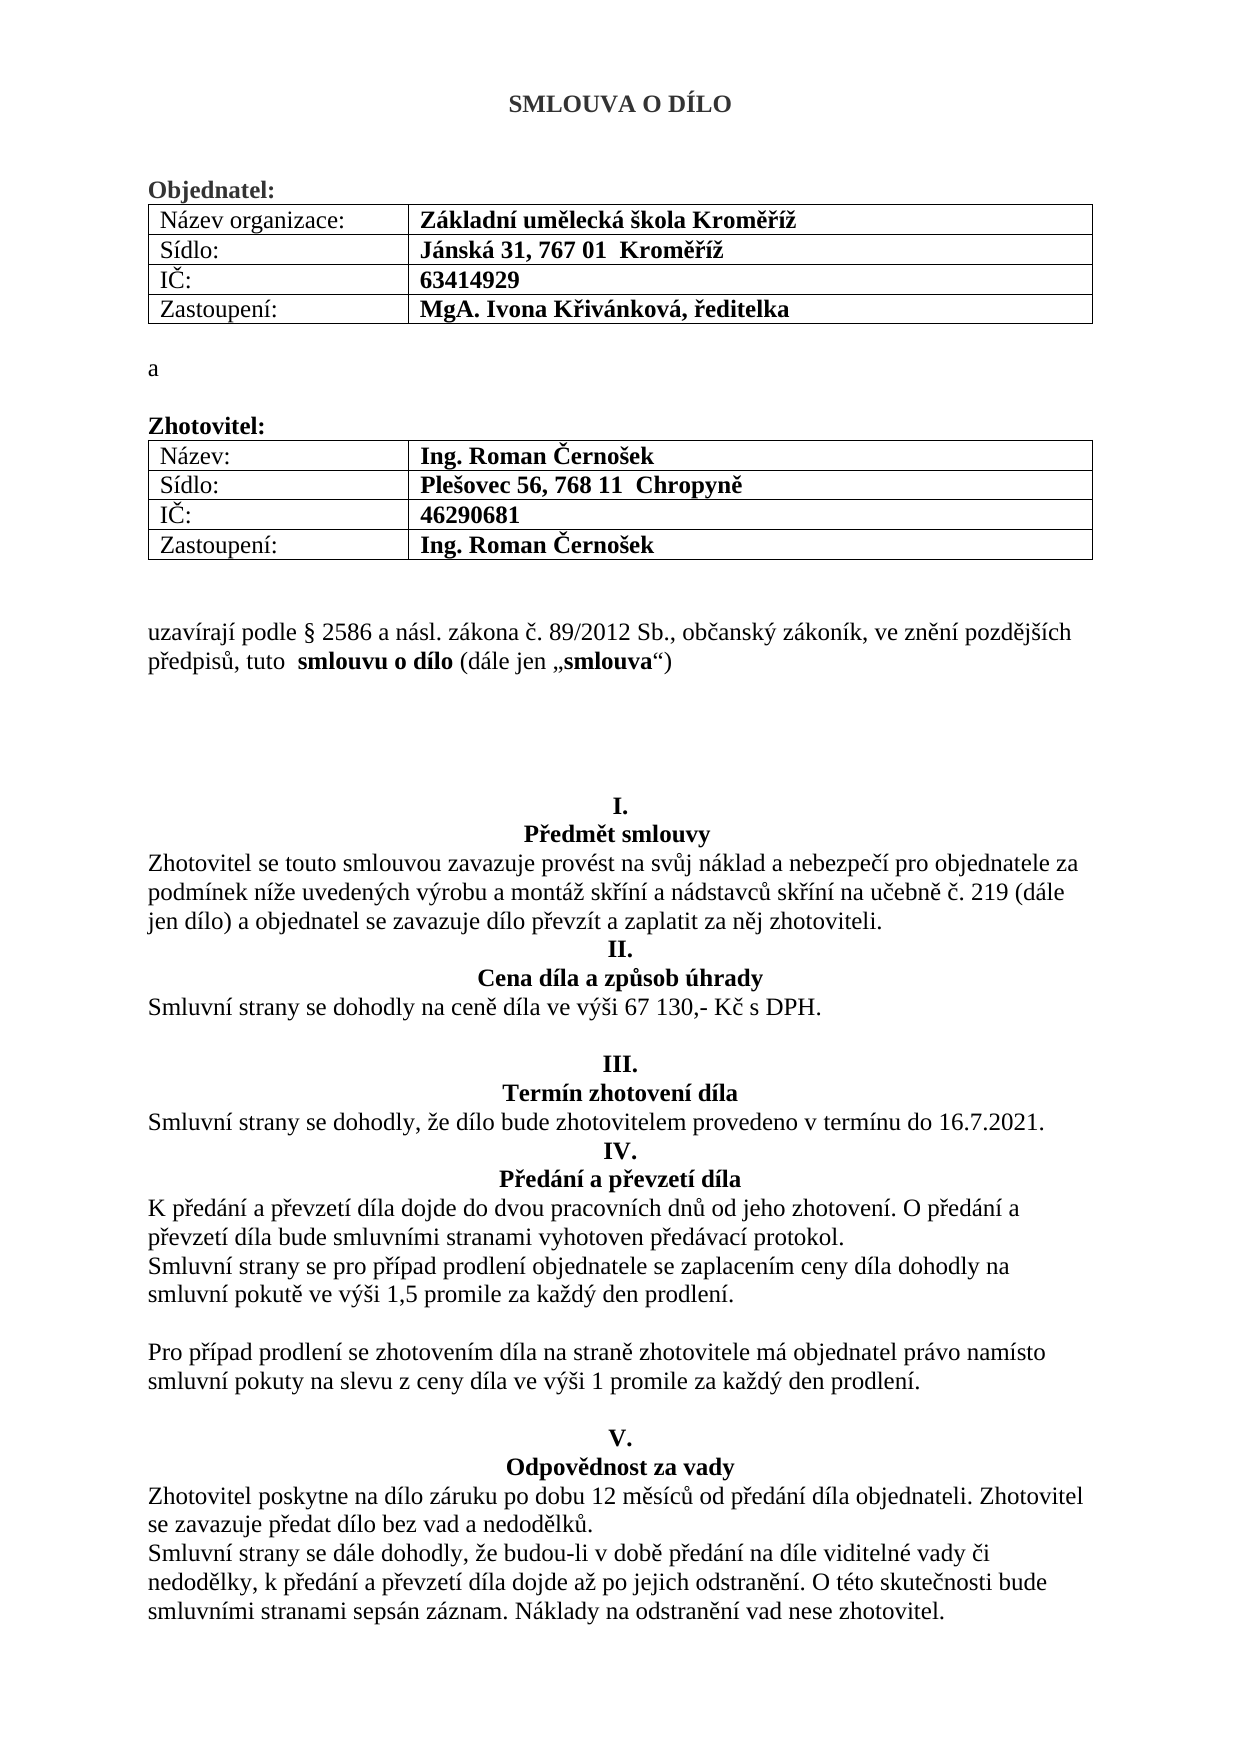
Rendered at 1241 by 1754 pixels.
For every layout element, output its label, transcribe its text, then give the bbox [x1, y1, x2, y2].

table_cell Jánská 31, 767 01 Kroměříž [409, 235, 1092, 264]
table_cell IČ: [149, 500, 408, 529]
text Zhotovitel se touto smlouvou zavazuje provést na svůj náklad a nebezpečí pro objednatele za podmínek níže uvedených výrobu a montáž skříní a nádstavců skříní na učebně č. 219 (dále jen dílo) a objednatel se zavazuje dílo převzít a zaplatit za něj zhotoviteli. [148, 848, 1092, 934]
text III. Termín zhotovení díla [148, 1049, 1092, 1107]
table_header Název: [149, 441, 408, 469]
text Zhotovitel poskytne na dílo záruku po dobu 12 měsíců od předání díla objednateli. Zhotovitel se zavazuje předat dílo bez vad a nedodělků. Smluvní strany se dále dohodly, že budou-li v době předání na díle viditelné vady či nedodělky, k předání a převzetí díla dojde až po jejich odstranění. O této skutečnosti bude smluvními stranami sepsán záznam. Náklady na odstranění vad nese zhotovitel. [148, 1481, 1092, 1653]
text K předání a převzetí díla dojde do dvou pracovních dnů od jeho zhotovení. O předání a převzetí díla bude smluvními stranami vyhotoven předávací protokol. Smluvní strany se pro případ prodlení objednatele se zaplacením ceny díla dohodly na smluvní pokutě ve výši 1,5 promile za každý den prodlení. Pro případ prodlení se zhotovením díla na straně zhotovitele má objednatel právo namísto smluvní pokuty na slevu z ceny díla ve výši 1 promile za každý den prodlení. [148, 1193, 1092, 1394]
table_header Základní umělecká škola Kroměříž [409, 205, 1092, 234]
table_cell Sídlo: [149, 471, 408, 499]
text uzavírají podle § 2586 a násl. zákona č. 89/2012 Sb., občanský zákoník, ve znění pozdějších předpisů, tuto smlouvu o dílo (dále jen „smlouva“) [148, 560, 1092, 704]
text SMLOUVA O DÍLO [148, 89, 1092, 146]
text Zhotovitel: [148, 411, 1092, 440]
table_cell Zastoupení: [149, 295, 408, 323]
text Objednatel: [148, 175, 1092, 204]
table_cell Ing. Roman Černošek [409, 530, 1092, 559]
table_header Název organizace: [149, 205, 408, 234]
table_cell 46290681 [409, 500, 1092, 529]
text a [148, 324, 1092, 382]
text I. Předmět smlouvy [148, 791, 1092, 848]
text V. Odpovědnost za vady [148, 1394, 1092, 1481]
text II. Cena díla a způsob úhrady [148, 934, 1092, 992]
table_cell Zastoupení: [149, 530, 408, 559]
text Smluvní strany se dohodly, že dílo bude zhotovitelem provedeno v termínu do 16.7.2021. [148, 1107, 1092, 1136]
text Smluvní strany se dohodly na ceně díla ve výši 67 130,- Kč s DPH. [148, 992, 1092, 1049]
table_cell MgA. Ivona Křivánková, ředitelka [409, 295, 1092, 323]
table_cell 63414929 [409, 265, 1092, 293]
text IV. Předání a převzetí díla [148, 1136, 1092, 1193]
table_cell Sídlo: [149, 235, 408, 264]
table_cell Plešovec 56, 768 11 Chropyně [409, 471, 1092, 499]
table_cell IČ: [149, 265, 408, 293]
table_header Ing. Roman Černošek [409, 441, 1092, 469]
